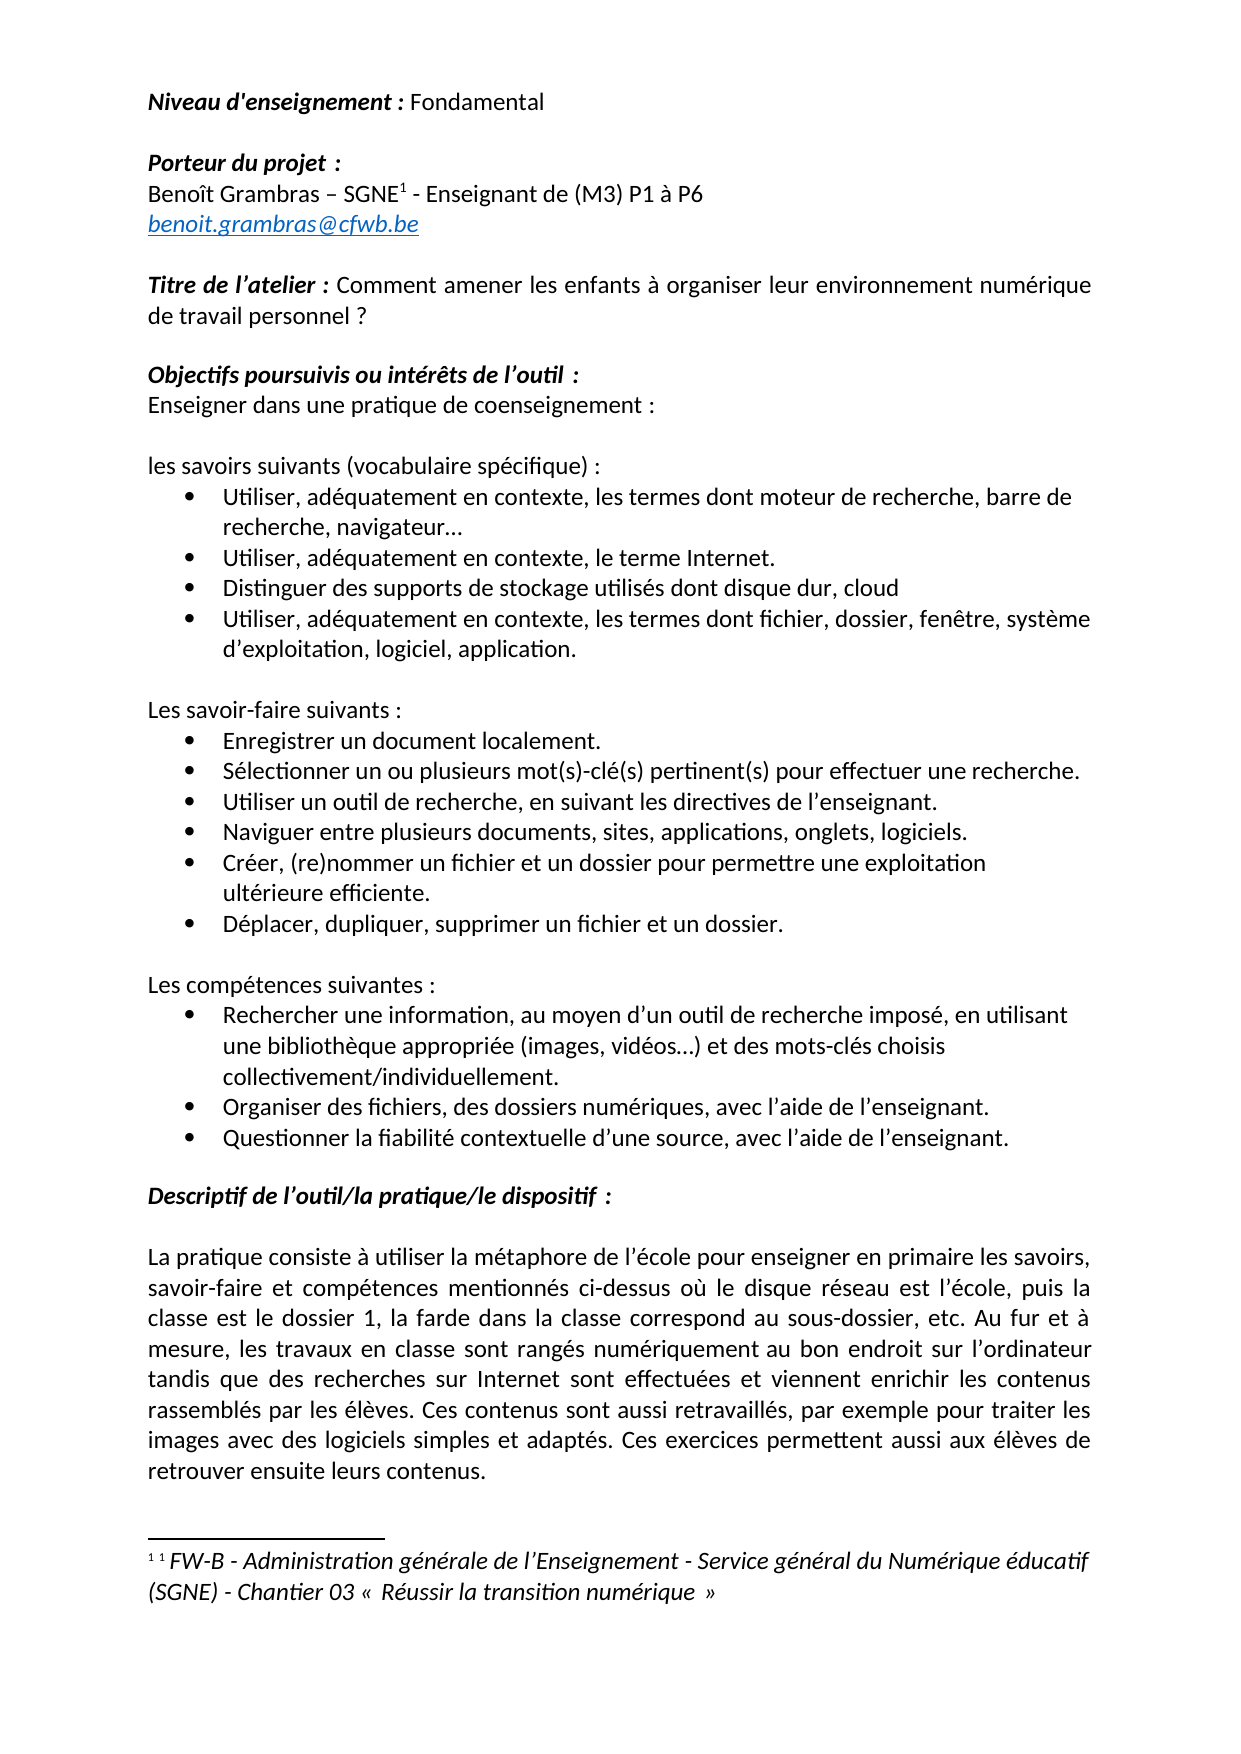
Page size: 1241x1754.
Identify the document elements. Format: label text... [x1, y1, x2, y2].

list Utiliser un outil de recherche, en suivant les directives de l’enseignant. [185, 786, 1093, 817]
list Déplacer, dupliquer, supprimer un fichier et un dossier. [185, 908, 1093, 939]
text Descriptif de l’outil/la pratique/le dispositif : [148, 1180, 1093, 1211]
list Questionner la fiabilité contextuelle d’une source, avec l’aide de l’enseignant. [185, 1122, 1093, 1180]
list Organiser des fichiers, des dossiers numériques, avec l’aide de l’enseignant. [185, 1091, 1093, 1122]
text Les compétences suivantes : [148, 969, 1093, 1000]
list Utiliser, adéquatement en contexte, les termes dont moteur de recherche, barre de recherche, navigateur… [185, 481, 1093, 542]
list Rechercher une information, au moyen d’un outil de recherche imposé, en utilisant une bibliothèque appropriée (images, vidéos…) et des mots-clés choisis collectivement/individuellement. [185, 1000, 1093, 1091]
text Titre de l’atelier : Comment amener les enfants à organiser leur environnement numérique de travail personnel ? [148, 270, 1093, 331]
text Les savoir-faire suivants : [148, 694, 1093, 725]
text les savoirs suivants (vocabulaire spécifique) : [148, 450, 1093, 481]
text Niveau d'enseignement : Fondamental [148, 87, 1093, 117]
list Utiliser, adéquatement en contexte, les termes dont fichier, dossier, fenêtre, système d’exploitation, logiciel, application. [185, 603, 1093, 664]
text Enseigner dans une pratique de coenseignement : [148, 389, 1093, 420]
list Sélectionner un ou plusieurs mot(s)-clé(s) pertinent(s) pour effectuer une recherche. [185, 756, 1093, 786]
text benoit.grambras@cfwb.be [148, 209, 1093, 239]
text Porteur du projet : [148, 148, 1093, 178]
text Objectifs poursuivis ou intérêts de l’outil : [148, 359, 1093, 389]
list Distinguer des supports de stockage utilisés dont disque dur, cloud [185, 572, 1093, 603]
list Créer, (re)nommer un fichier et un dossier pour permettre une exploitation ultérieure efficiente. [185, 847, 1093, 908]
text La pratique consiste à utiliser la métaphore de l’école pour enseigner en primaire les savoirs, savoir-faire et compétences mentionnés ci-dessus où le disque réseau est l’école, puis la classe est le dossier 1, la farde dans la classe correspond au sous-dossier, etc. Au fur et à mesure, les travaux en classe sont rangés numériquement au bon endroit sur l’ordinateur tandis que des recherches sur Internet sont effectuées et viennent enrichir les contenus rassemblés par les élèves. Ces contenus sont aussi retravaillés, par exemple pour traiter les images avec des logiciels simples et adaptés. Ces exercices permettent aussi aux élèves de retrouver ensuite leurs contenus. [148, 1241, 1093, 1486]
list Naviguer entre plusieurs documents, sites, applications, onglets, logiciels. [185, 817, 1093, 847]
list Utiliser, adéquatement en contexte, le terme Internet. [185, 542, 1093, 572]
list Enregistrer un document localement. [185, 725, 1093, 756]
text Benoît Grambras – SGNE - Enseignant de (M3) P1 à P6 [148, 178, 1093, 209]
